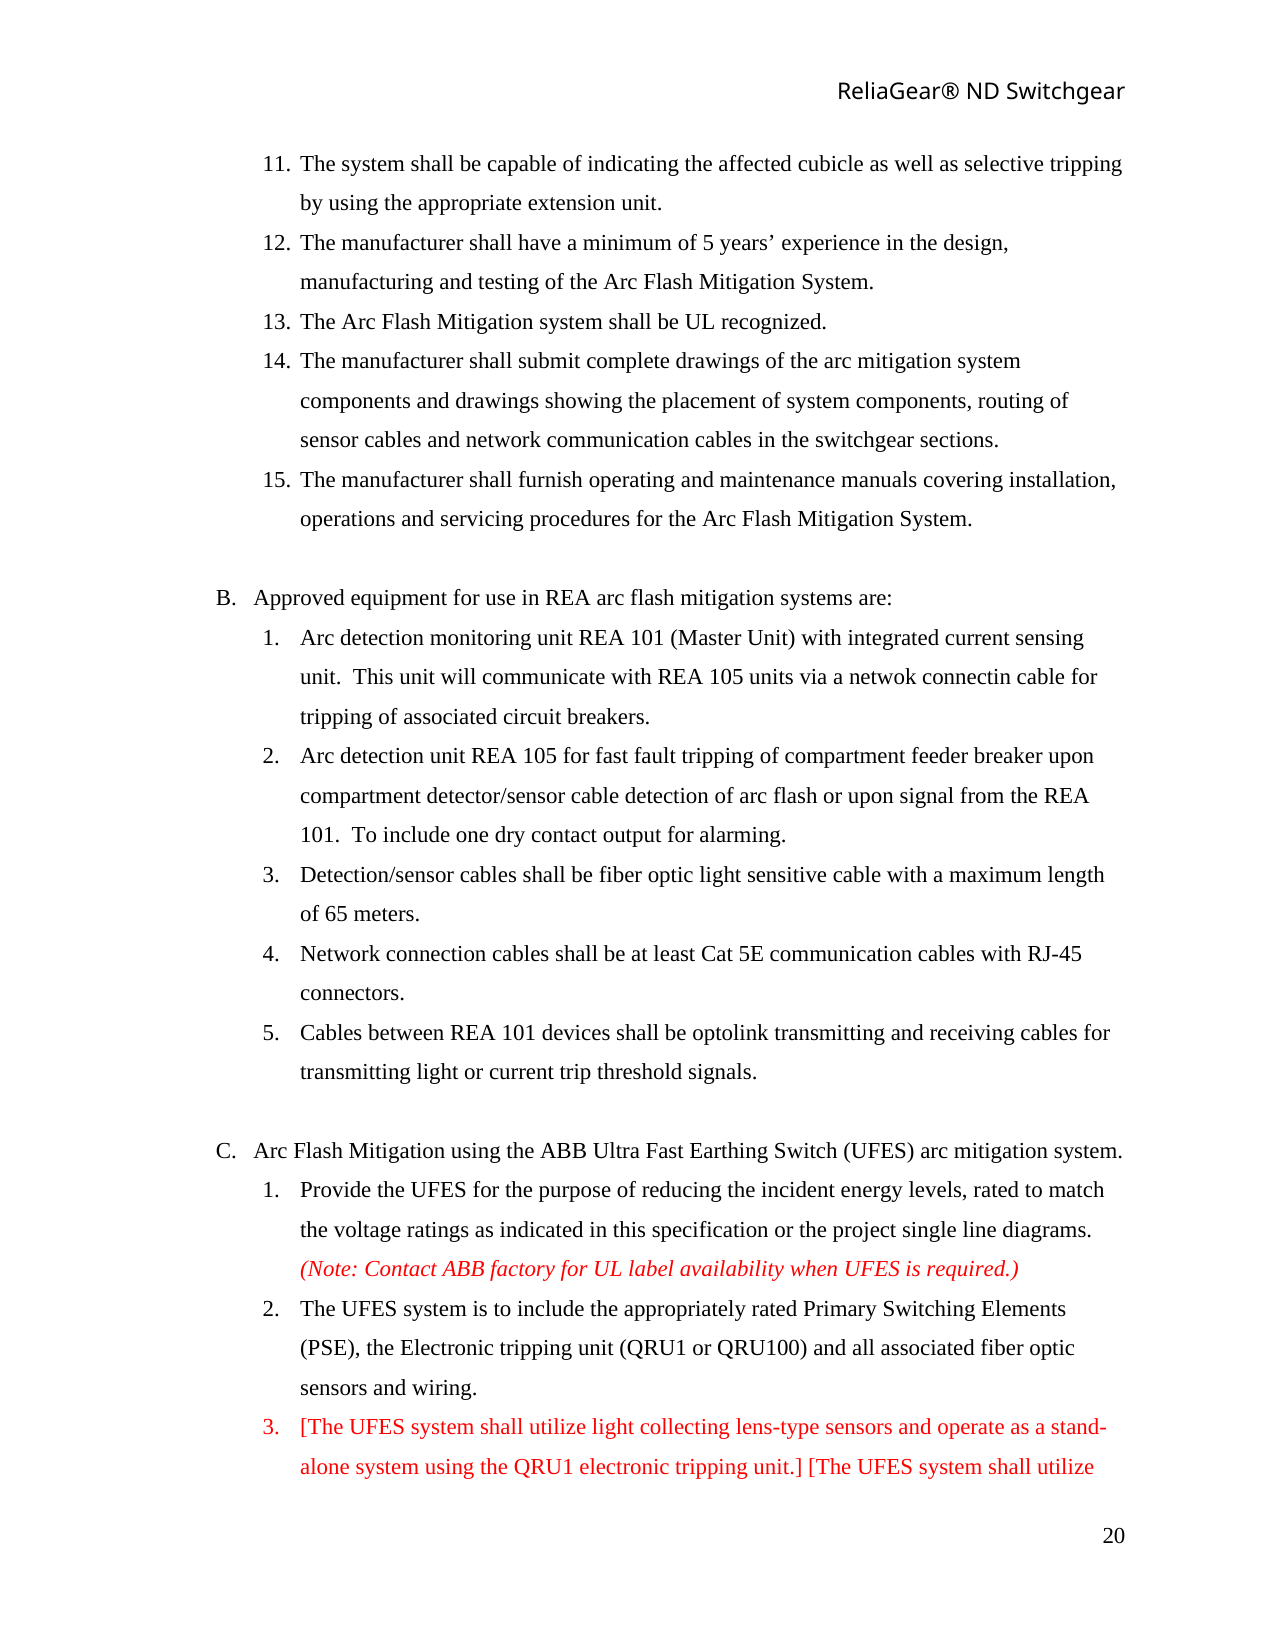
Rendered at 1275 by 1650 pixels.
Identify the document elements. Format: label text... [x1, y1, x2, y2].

list Arc Flash Mitigation using the ABB Ultra Fast Earthing Switch (UFES) arc mitigation system. [216, 1137, 1125, 1163]
list The manufacturer shall submit complete drawings of the arc mitigation system components and drawings showing the placement of system components, routing of sensor cables and network communication cables in the switchgear sections. [262, 347, 1125, 453]
list The manufacturer shall furnish operating and maintenance manuals covering installation, operations and servicing procedures for the Arc Flash Mitigation System. [262, 466, 1125, 532]
list Cables between REA 101 devices shall be optolink transmitting and receiving cables for transmitting light or current trip threshold signals. [262, 1018, 1125, 1084]
list Detection/sensor cables shall be fiber optic light sensitive cable with a maximum length of 65 meters. [262, 861, 1125, 926]
list The manufacturer shall have a minimum of 5 years’ experience in the design, manufacturing and testing of the Arc Flash Mitigation System. [262, 229, 1125, 295]
list Approved equipment for use in REA arc flash mitigation systems are: [216, 584, 1125, 611]
list Arc detection unit REA 105 for fast fault tripping of compartment feeder breaker upon compartment detector/sensor cable detection of arc flash or upon signal from the REA 101. To include one dry contact output for alarming. [262, 742, 1125, 847]
list The system shall be capable of indicating the affected cubicle as well as selective tripping by using the appropriate extension unit. [262, 150, 1125, 216]
list Provide the UFES for the purpose of reducing the incident energy levels, rated to match the voltage ratings as indicated in this specification or the project single line diagrams. (Note: Contact ABB factory for UL label availability when UFES is required.) [262, 1176, 1125, 1282]
list Arc detection monitoring unit REA 101 (Master Unit) with integrated current sensing unit. This unit will communicate with REA 105 units via a netwok connectin cable for tripping of associated circuit breakers. [262, 624, 1125, 729]
list The UFES system is to include the appropriately rated Primary Switching Elements (PSE), the Electronic tripping unit (QRU1 or QRU100) and all associated fiber optic sensors and wiring. [262, 1295, 1125, 1400]
list The Arc Flash Mitigation system shall be UL recognized. [262, 308, 1125, 334]
list Network connection cables shall be at least Cat 5E communication cables with RJ-45 connectors. [262, 939, 1125, 1005]
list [262, 1413, 1125, 1479]
